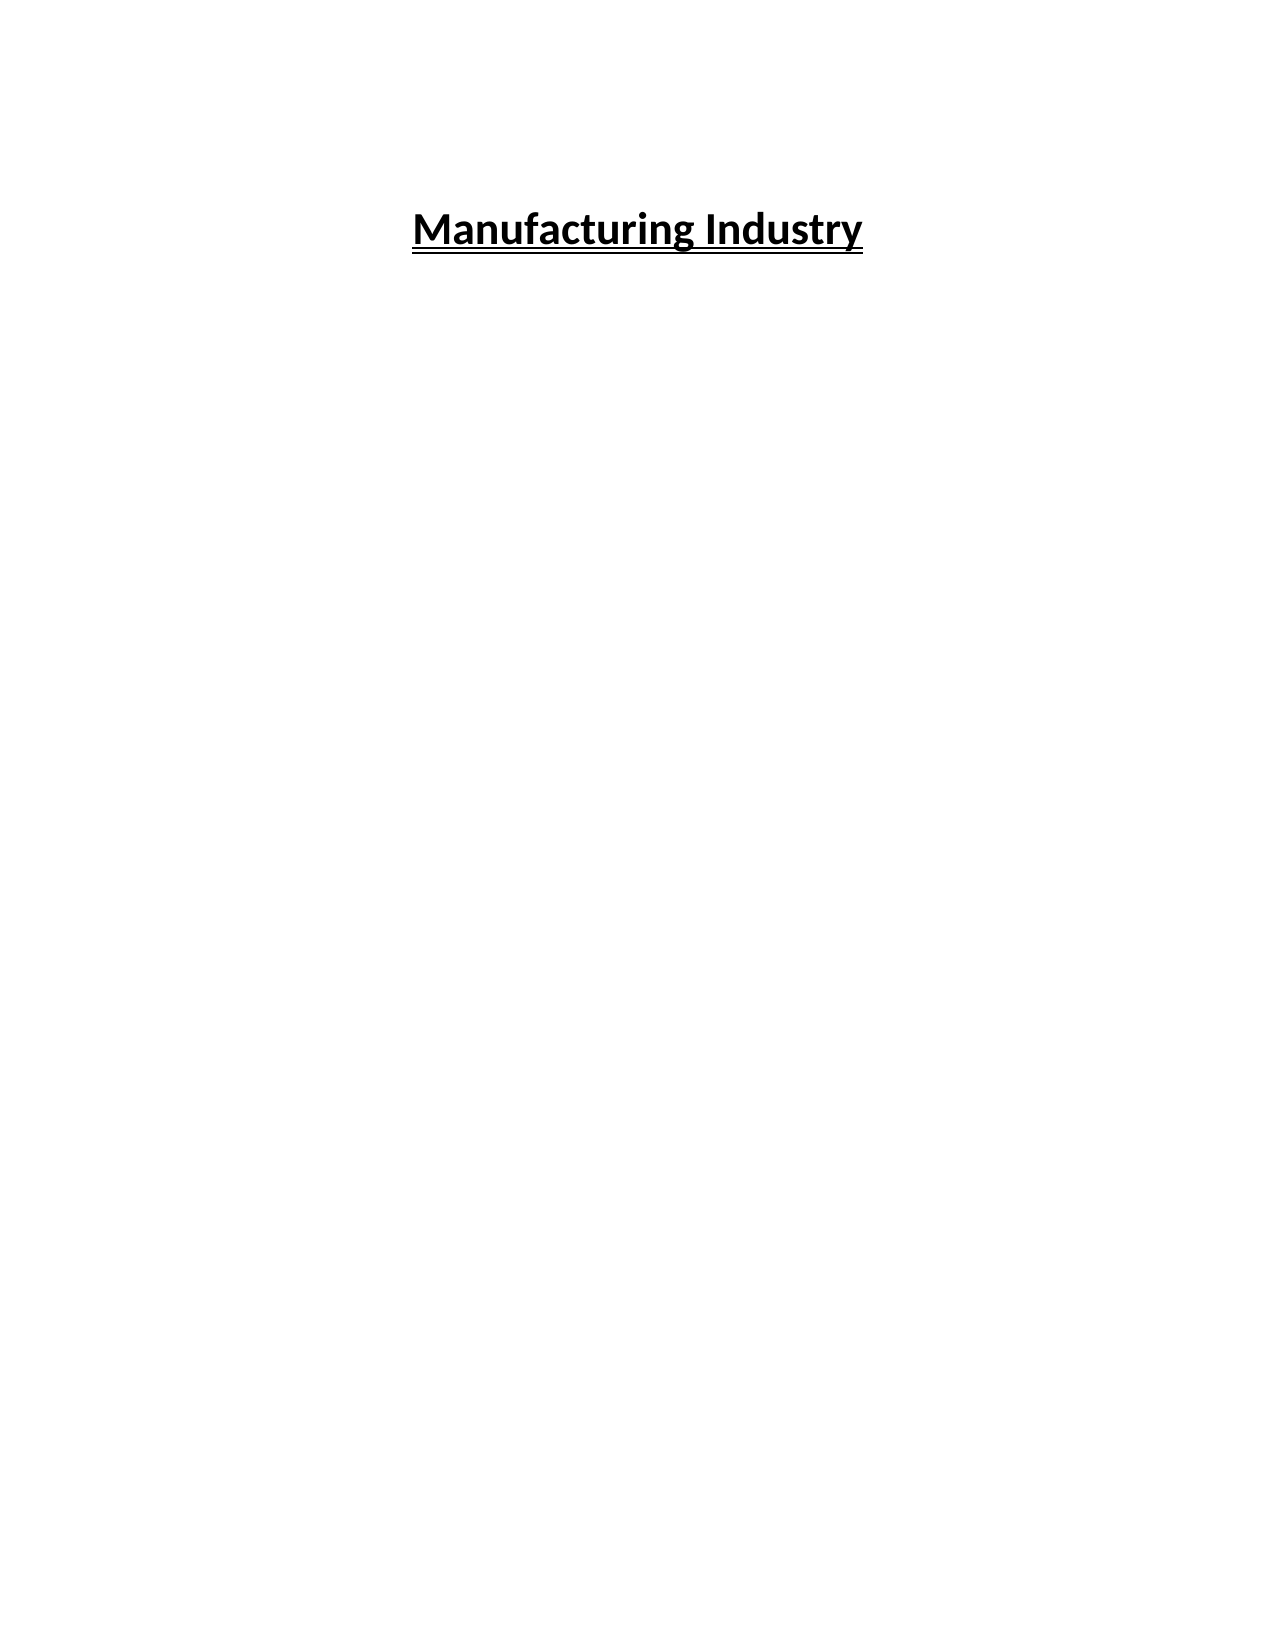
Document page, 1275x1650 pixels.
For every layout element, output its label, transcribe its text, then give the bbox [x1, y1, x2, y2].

subtitle Manufacturing Industry [150, 200, 1125, 256]
